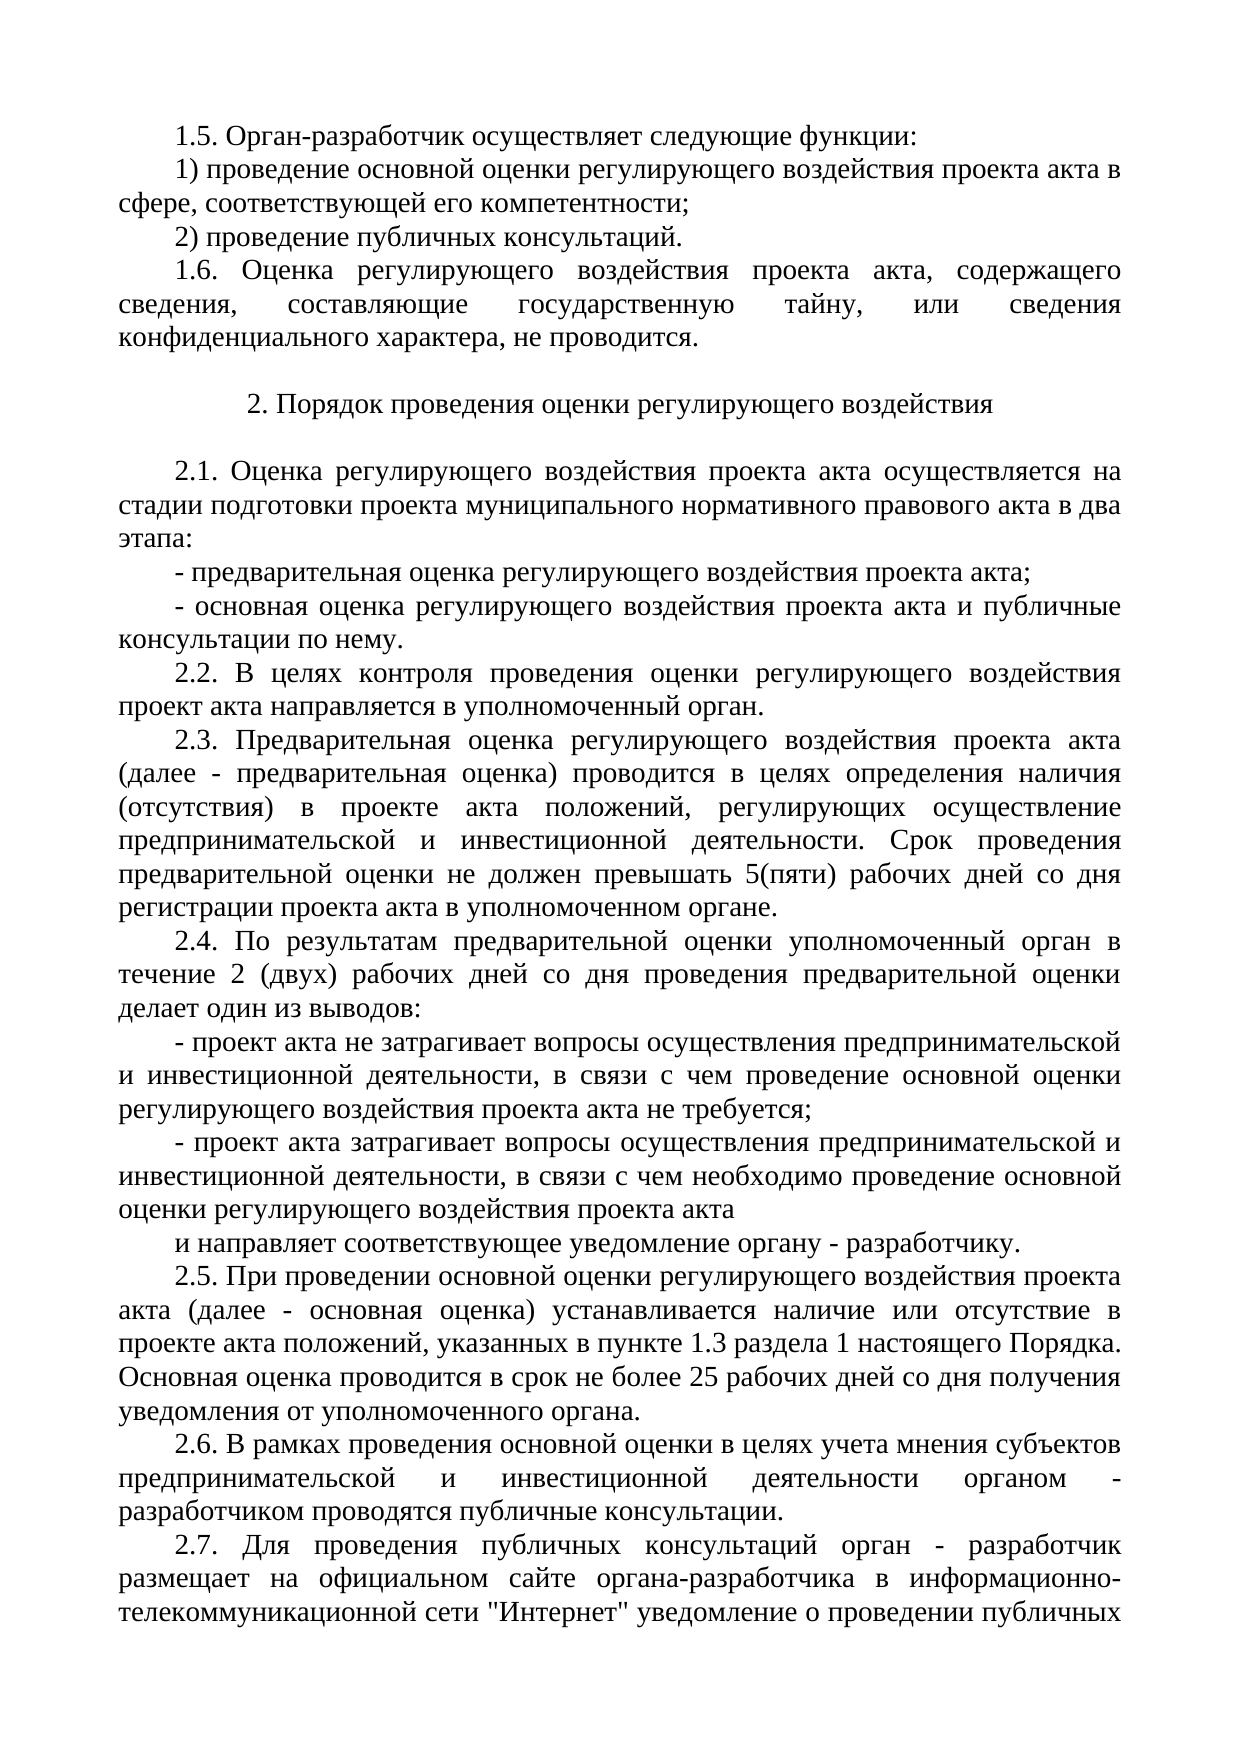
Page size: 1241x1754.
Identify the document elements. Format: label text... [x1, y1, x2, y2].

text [118, 1527, 1122, 1627]
text 2.2. В целях контроля проведения оценки регулирующего воздействия проект акта направляется в уполномоченный орган. [118, 655, 1122, 722]
text - основная оценка регулирующего воздействия проекта акта и публичные консультации по нему. [118, 588, 1122, 655]
text - проект акта затрагивает вопросы осуществления предпринимательской и инвестиционной деятельности, в связи с чем необходимо проведение основной оценки регулирующего воздействия проекта акта [118, 1124, 1122, 1225]
text и направляет соответствующее уведомление органу - разработчику. [118, 1225, 1122, 1258]
text 2.4. По результатам предварительной оценки уполномоченный орган в течение 2 (двух) рабочих дней со дня проведения предварительной оценки делает один из выводов: [118, 923, 1122, 1024]
text 2) проведение публичных консультаций. [118, 219, 1122, 252]
text 2.3. Предварительная оценка регулирующего воздействия проекта акта (далее - предварительная оценка) проводится в целях определения наличия (отсутствия) в проекте акта положений, регулирующих осуществление предпринимательской и инвестиционной деятельности. Срок проведения предварительной оценки не должен превышать 5(пяти) рабочих дней со дня регистрации проекта акта в уполномоченном органе. [118, 722, 1122, 923]
text 2. Порядок проведения оценки регулирующего воздействия [118, 386, 1122, 420]
text 1.5. Орган-разработчик осуществляет следующие функции: [118, 118, 1122, 152]
text 2.1. Оценка регулирующего воздействия проекта акта осуществляется на стадии подготовки проекта муниципального нормативного правового акта в два этапа: [118, 453, 1122, 554]
text 1) проведение основной оценки регулирующего воздействия проекта акта в сфере, соответствующей его компетентности; [118, 152, 1122, 219]
text 1.6. Оценка регулирующего воздействия проекта акта, содержащего сведения, составляющие государственную тайну, или сведения конфиденциального характера, не проводится. [118, 252, 1122, 353]
text 2.5. При проведении основной оценки регулирующего воздействия проекта акта (далее - основная оценка) устанавливается наличие или отсутствие в проекте акта положений, указанных в пункте 1.3 раздела 1 настоящего Порядка. Основная оценка проводится в срок не более 25 рабочих дней со дня получения уведомления от уполномоченного органа. [118, 1258, 1122, 1426]
text - предварительная оценка регулирующего воздействия проекта акта; [118, 554, 1122, 588]
text - проект акта не затрагивает вопросы осуществления предпринимательской и инвестиционной деятельности, в связи с чем проведение основной оценки регулирующего воздействия проекта акта не требуется; [118, 1024, 1122, 1124]
text 2.6. В рамках проведения основной оценки в целях учета мнения субъектов предпринимательской и инвестиционной деятельности органом - разработчиком проводятся публичные консультации. [118, 1426, 1122, 1527]
